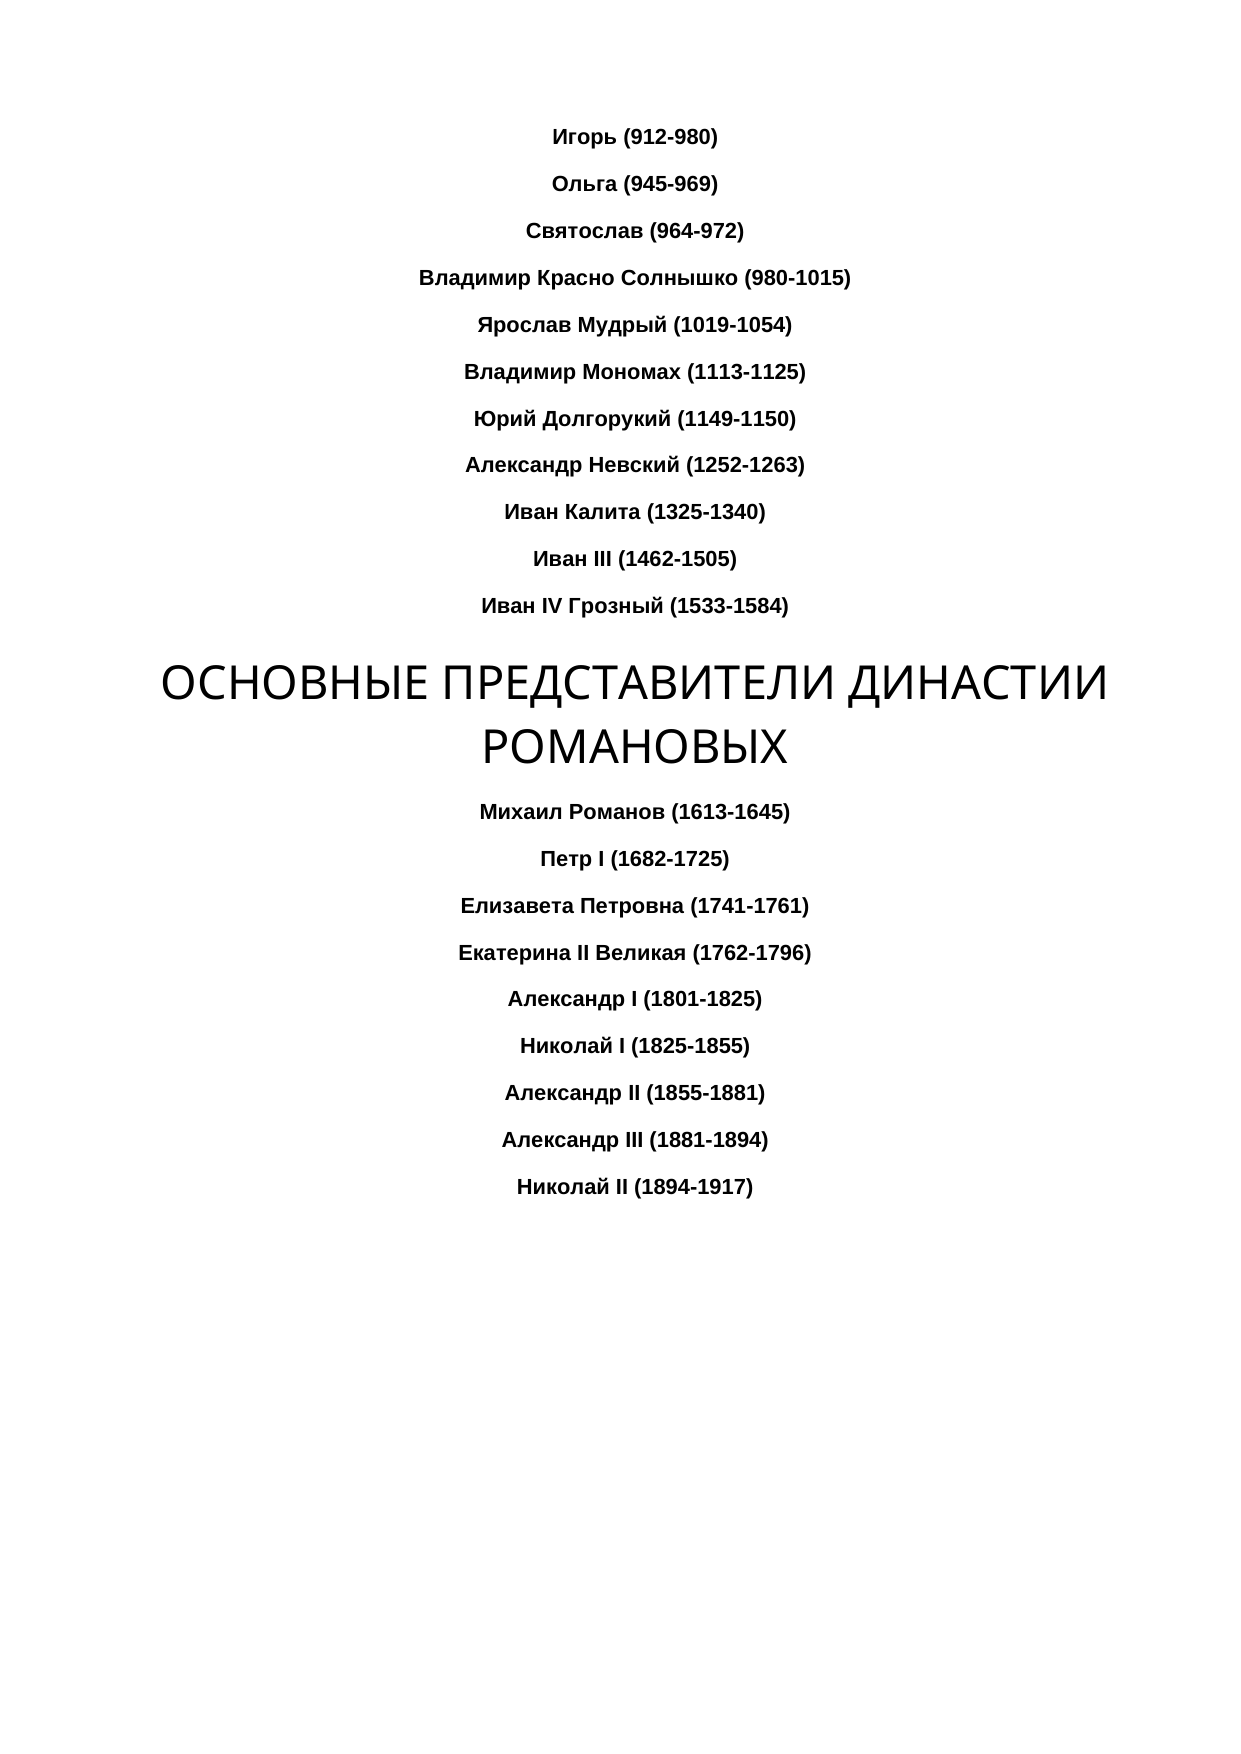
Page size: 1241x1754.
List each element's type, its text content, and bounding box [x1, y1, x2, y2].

text Александр III (1881-1894) [89, 1121, 1181, 1152]
text Николай I (1825-1855) [89, 1027, 1181, 1058]
text Александр I (1801-1825) [89, 980, 1181, 1011]
text Ярослав Мудрый (1019-1054) [89, 306, 1181, 337]
text Николай II (1894-1917) [89, 1168, 1181, 1199]
text Иван IV Грозный (1533-1584) [89, 587, 1181, 618]
text Елизавета Петровна (1741-1761) [89, 886, 1181, 918]
text Екатерина II Великая (1762-1796) [89, 933, 1181, 964]
text ОСНОВНЫЕ ПРЕДСТАВИТЕЛИ ДИНАСТИИ РОМАНОВЫХ [89, 649, 1181, 777]
text Владимир Мономах (1113-1125) [89, 352, 1181, 384]
text Михаил Романов (1613-1645) [89, 793, 1181, 824]
text Игорь (912-980) [89, 118, 1181, 149]
text Александр Невский (1252-1263) [89, 446, 1181, 477]
text Иван Калита (1325-1340) [89, 493, 1181, 524]
text Ольга (945-969) [89, 165, 1181, 196]
text Святослав (964-972) [89, 212, 1181, 243]
text Иван III (1462-1505) [89, 540, 1181, 571]
text Юрий Долгорукий (1149-1150) [89, 399, 1181, 431]
text Владимир Красно Солнышко (980-1015) [89, 259, 1181, 290]
text Александр II (1855-1881) [89, 1074, 1181, 1105]
text Петр I (1682-1725) [89, 839, 1181, 871]
